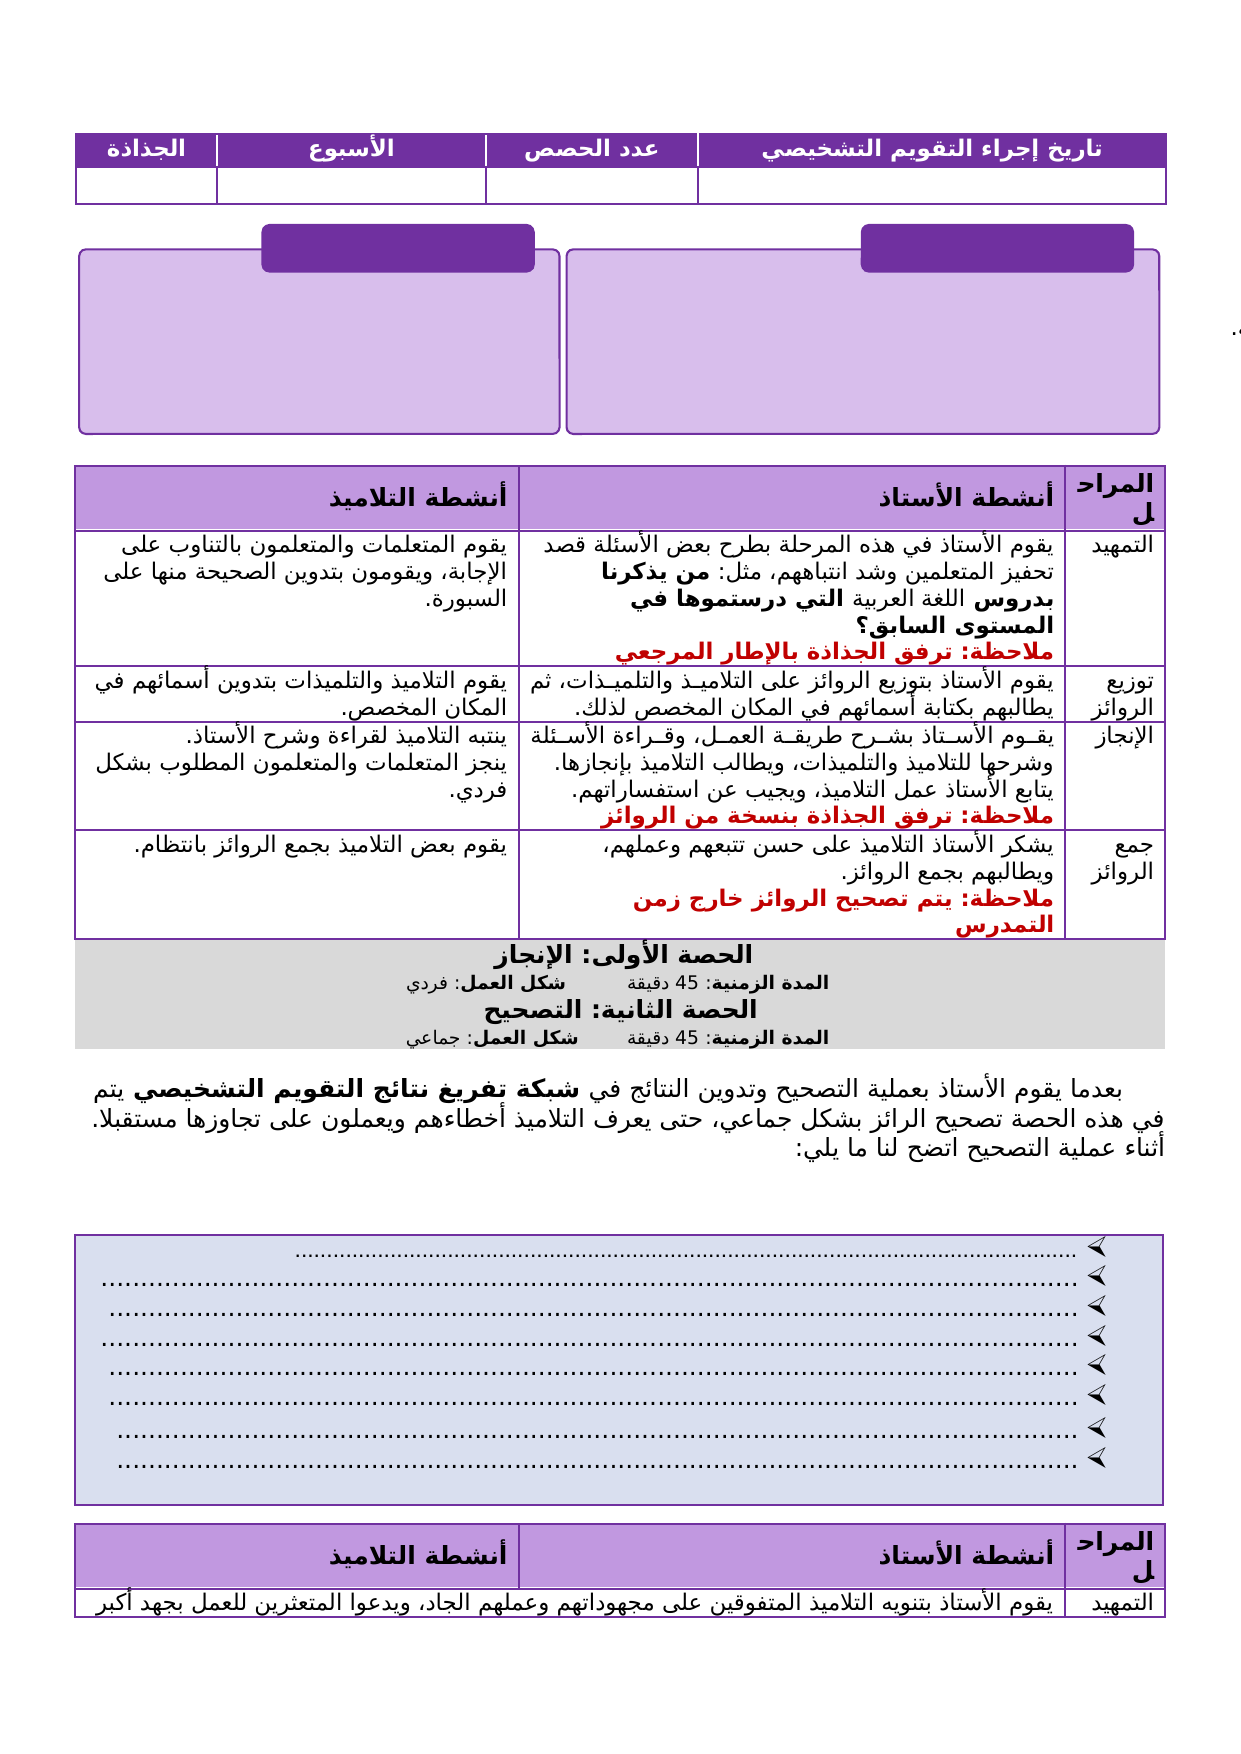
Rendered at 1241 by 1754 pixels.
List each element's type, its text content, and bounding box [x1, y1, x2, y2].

table_cell توزيع الروائز [1066, 667, 1164, 721]
table_header ......................................................................................................................... [76, 1236, 1162, 1504]
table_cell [76, 1590, 1064, 1616]
table_header أنشطة التلاميذ [76, 467, 518, 529]
table_header أنشطة الأستاذ [520, 467, 1064, 529]
table_cell يقوم المتعلمات والمتعلمون بالتناوب على الإجابة، ويقومون بتدوين الصحيحة منها على السبورة. [76, 532, 518, 665]
table_cell [218, 168, 485, 203]
table_cell يقوم الأستاذ في هذه المرحلة بطرح بعض الأسئلة قصد تحفيز المتعلمين وشد انتباههم، مثل: من يذكرنا بدروس التي درستموها في المستوى السابق؟ ملاحظة: ترفق الجذاذة بالإطار المرجعي [520, 532, 1064, 665]
table_cell التمهيد [1066, 1590, 1164, 1616]
table_header المراحل [1066, 1525, 1164, 1587]
table_cell يقوم الأستاذ بشرح طريقة العمل، وقراءة الأسئلة وشرحها للتلاميذ والتلميذات، ويطالب التلاميذ بإنجازها. يتابع الأستاذ عمل التلاميذ، ويجيب عن استفساراتهم. ملاحظة: ترفق الجذاذة بنسخة من الروائز [520, 723, 1064, 829]
table_cell يقوم بعض التلاميذ بجمع الروائز بانتظام. [76, 831, 518, 938]
table_header الأسبوع [218, 135, 485, 166]
table_cell يشكر الأستاذ التلاميذ على حسن تتبعهم وعملهم، ويطالبهم بجمع الروائز. ملاحظة: يتم تصحيح الروائز خارج زمن التمدرس [520, 831, 1064, 938]
text الحصة الأولى: الإنجاز شكل العمل: فردي المدة الزمنية: 45 دقيقة [75, 940, 1165, 995]
table_header عدد الحصص [487, 135, 697, 166]
table_header المراحل [1066, 467, 1164, 529]
table_cell الإنجاز [1066, 723, 1164, 829]
table_header تاريخ إجراء التقويم التشخيصي [699, 135, 1165, 166]
table_header الجذاذة [77, 135, 216, 166]
table_cell جمع الروائز [1066, 831, 1164, 938]
text الحصة الثانية: التصحيح شكل العمل: جماعي المدة الزمنية: 45 دقيقة [75, 995, 1165, 1049]
table_cell [487, 168, 697, 203]
table_cell يقوم الأستاذ بتوزيع الروائز على التلاميذ والتلميذات، ثم يطالبهم بكتابة أسمائهم في المكان المخصص لذلك. [520, 667, 1064, 721]
text بعدما يقوم الأستاذ بعملية التصحيح وتدوين النتائج في شبكة تفريغ نتائج التقويم التشخيصي يتم في هذه الحصة تصحيح الرائز بشكل جماعي، حتى يعرف التلاميذ أخطاءهم ويعملون على تجاوزها مستقبلا. أثناء عملية التصحيح اتضح لنا ما يلي: [75, 1074, 1165, 1162]
table_header أنشطة التلاميذ [76, 1525, 518, 1587]
table_cell [699, 168, 1165, 203]
table_cell ينتبه التلاميذ لقراءة وشرح الأستاذ. ينجز المتعلمات والمتعلمون المطلوب بشكل فردي. [76, 723, 518, 829]
table_cell [77, 168, 216, 203]
table_header أنشطة الأستاذ [520, 1525, 1064, 1587]
table_cell التمهيد [1066, 532, 1164, 665]
table_cell يقوم التلاميذ والتلميذات بتدوين أسمائهم في المكان المخصص. [76, 667, 518, 721]
